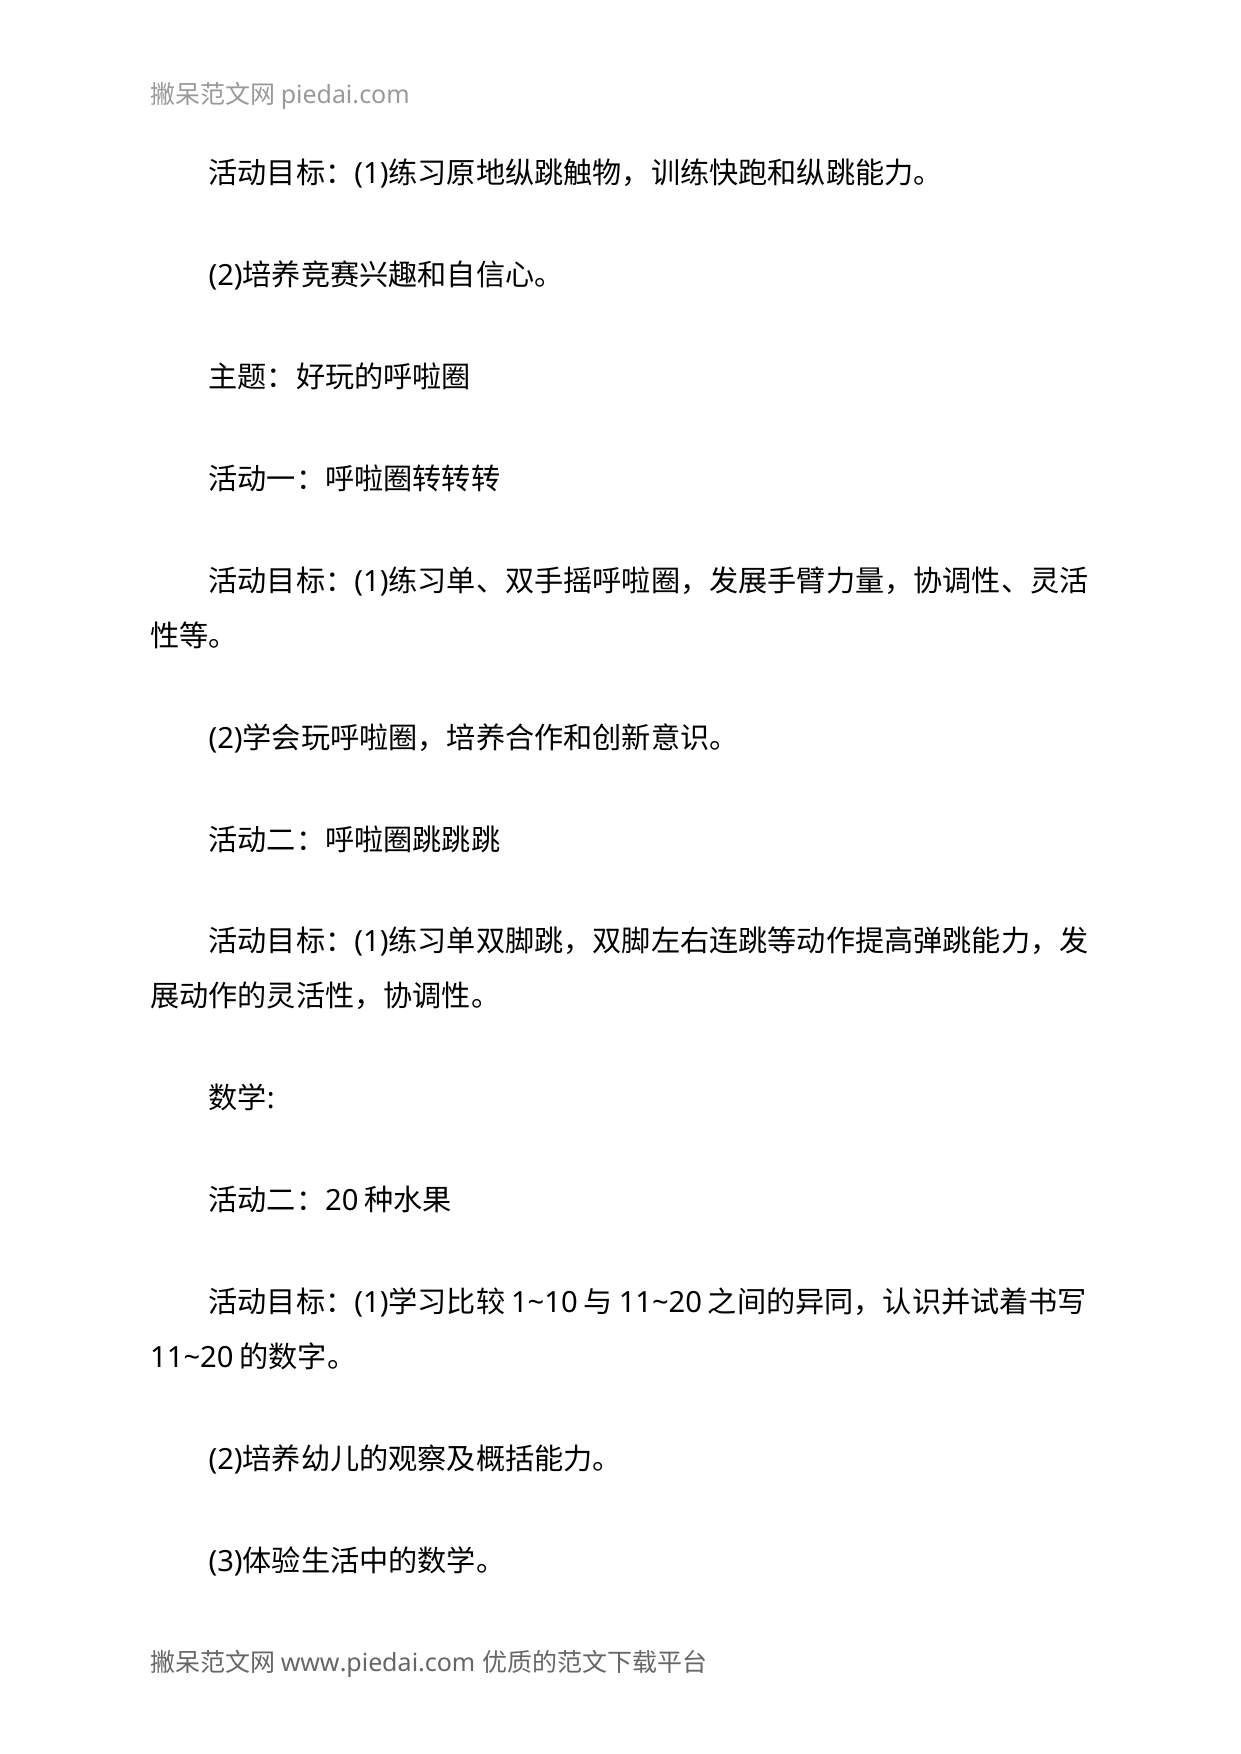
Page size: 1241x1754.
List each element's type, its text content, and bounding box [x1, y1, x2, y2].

text 活动目标：(1)练习单、双手摇呼啦圈，发展手臂力量，协调性、灵活性等。 [150, 557, 1090, 655]
text 活动二：20种水果 [150, 1177, 1090, 1219]
text 活动目标：(1)练习原地纵跳触物，训练快跑和纵跳能力。 [150, 150, 1090, 192]
text (2)学会玩呼啦圈，培养合作和创新意识。 [150, 714, 1090, 757]
text (2)培养幼儿的观察及概括能力。 [150, 1436, 1090, 1478]
text 活动一：呼啦圈转转转 [150, 456, 1090, 498]
text 活动目标：(1)学习比较1~10与11~20之间的异同，认识并试着书写11~20的数字。 [150, 1279, 1090, 1376]
text 主题：好玩的呼啦圈 [150, 354, 1090, 396]
text (2)培养竞赛兴趣和自信心。 [150, 252, 1090, 294]
text (3)体验生活中的数学。 [150, 1538, 1090, 1580]
text 数学: [150, 1075, 1090, 1117]
text 活动目标：(1)练习单双脚跳，双脚左右连跳等动作提高弹跳能力，发展动作的灵活性，协调性。 [150, 918, 1090, 1015]
text 活动二：呼啦圈跳跳跳 [150, 816, 1090, 858]
